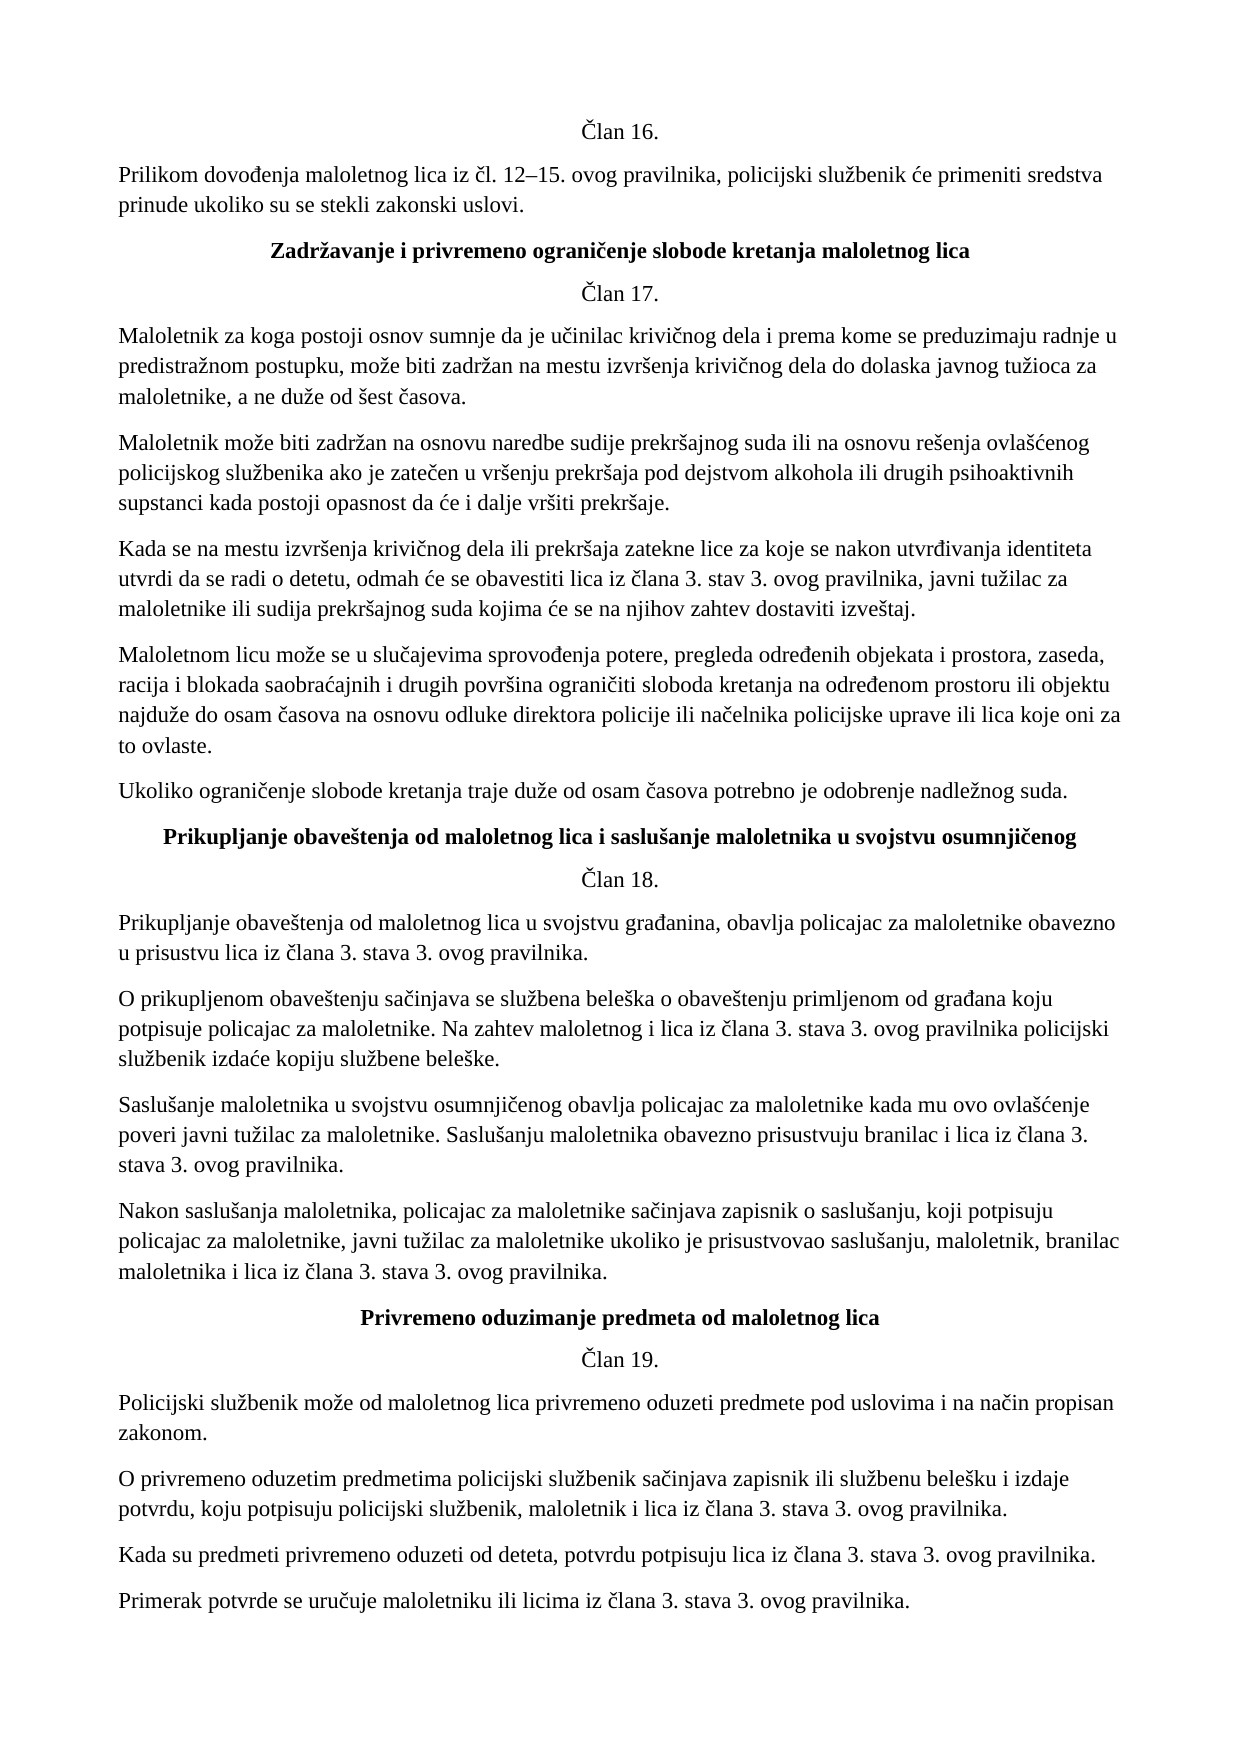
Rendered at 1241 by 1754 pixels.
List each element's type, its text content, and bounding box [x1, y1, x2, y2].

text O prikuplјenom obaveštenju sačinjava se službena beleška o obaveštenju primlјenom od građana koju potpisuje policajac za maloletnike. Na zahtev maloletnog i lica iz člana 3. stava 3. ovog pravilnika policijski službenik izdaće kopiju službene beleške. [118, 985, 1122, 1072]
text Član 16. [118, 118, 1122, 144]
text Prilikom dovođenja maloletnog lica iz čl. 12–15. ovog pravilnika, policijski službenik će primeniti sredstva prinude ukoliko su se stekli zakonski uslovi. [118, 161, 1122, 217]
text Kada se na mestu izvršenja krivičnog dela ili prekršaja zatekne lice za koje se nakon utvrđivanja identiteta utvrdi da se radi o detetu, odmah će se obavestiti lica iz člana 3. stav 3. ovog pravilnika, javni tužilac za maloletnike ili sudija prekršajnog suda kojima će se na njihov zahtev dostaviti izveštaj. [118, 535, 1122, 622]
text Maloletnik za koga postoji osnov sumnje da je učinilac krivičnog dela i prema kome se preduzimaju radnje u predistražnom postupku, može biti zadržan na mestu izvršenja krivičnog dela do dolaska javnog tužioca za maloletnike, a ne duže od šest časova. [118, 322, 1122, 409]
text Maloletnom licu može se u slučajevima sprovođenja potere, pregleda određenih objekata i prostora, zaseda, racija i blokada saobraćajnih i drugih površina ograničiti sloboda kretanja na određenom prostoru ili objektu najduže do osam časova na osnovu odluke direktora policije ili načelnika policijske uprave ili lica koje oni za to ovlaste. [118, 641, 1122, 758]
text Kada su predmeti privremeno oduzeti od deteta, potvrdu potpisuju lica iz člana 3. stava 3. ovog pravilnika. [118, 1541, 1122, 1567]
text Ukoliko ograničenje slobode kretanja traje duže od osam časova potrebno je odobrenje nadležnog suda. [118, 777, 1122, 804]
text Član 17. [118, 279, 1122, 306]
text Saslušanje maloletnika u svojstvu osumnjičenog obavlјa policajac za maloletnike kada mu ovo ovlašćenje poveri javni tužilac za maloletnike. Saslušanju maloletnika obavezno prisustvuju branilac i lica iz člana 3. stava 3. ovog pravilnika. [118, 1091, 1122, 1178]
text Član 18. [118, 866, 1122, 892]
text Maloletnik može biti zadržan na osnovu naredbe sudije prekršajnog suda ili na osnovu rešenja ovlašćenog policijskog službenika ako je zatečen u vršenju prekršaja pod dejstvom alkohola ili drugih psihoaktivnih supstanci kada postoji opasnost da će i dalјe vršiti prekršaje. [118, 428, 1122, 515]
text Prikuplјanje obaveštenja od maloletnog lica u svojstvu građanina, obavlјa policajac za maloletnike obavezno u prisustvu lica iz člana 3. stava 3. ovog pravilnika. [118, 909, 1122, 965]
text Zadržavanje i privremeno ograničenje slobode kretanja maloletnog lica [118, 237, 1122, 263]
text O privremeno oduzetim predmetima policijski službenik sačinjava zapisnik ili službenu belešku i izdaje potvrdu, koju potpisuju policijski službenik, maloletnik i lica iz člana 3. stava 3. ovog pravilnika. [118, 1465, 1122, 1522]
text Član 19. [118, 1346, 1122, 1373]
text Primerak potvrde se uručuje maloletniku ili licima iz člana 3. stava 3. ovog pravilnika. [118, 1587, 1122, 1613]
text Nakon saslušanja maloletnika, policajac za maloletnike sačinjava zapisnik o saslušanju, koji potpisuju policajac za maloletnike, javni tužilac za maloletnike ukoliko je prisustvovao saslušanju, maloletnik, branilac maloletnika i lica iz člana 3. stava 3. ovog pravilnika. [118, 1197, 1122, 1284]
text Prikuplјanje obaveštenja od maloletnog lica i saslušanje maloletnika u svojstvu osumnjičenog [118, 823, 1122, 850]
text Policijski službenik može od maloletnog lica privremeno oduzeti predmete pod uslovima i na način propisan zakonom. [118, 1389, 1122, 1446]
text Privremeno oduzimanje predmeta od maloletnog lica [118, 1303, 1122, 1330]
